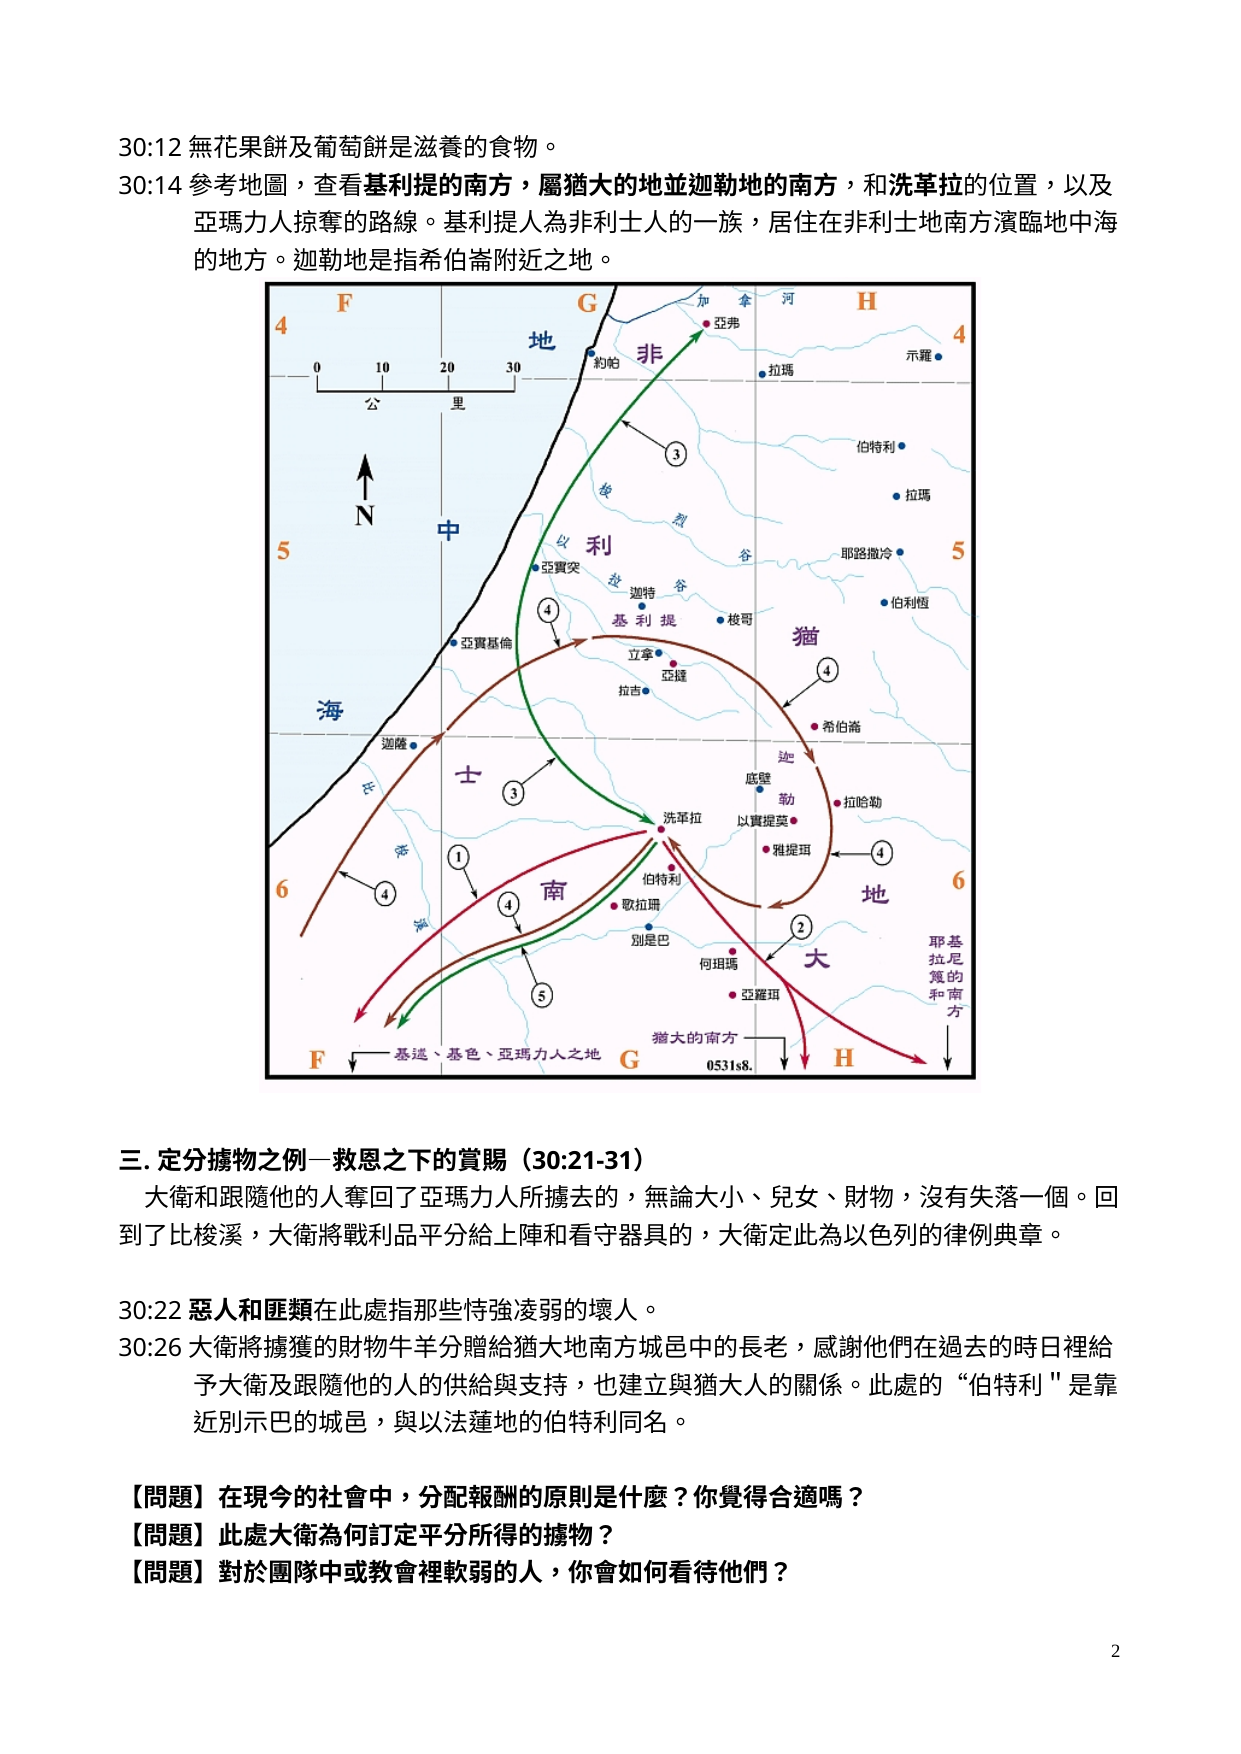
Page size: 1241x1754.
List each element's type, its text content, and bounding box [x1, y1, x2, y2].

text 30:26 大衛將擄獲的財物牛羊分贈給猶大地南方城邑中的長老，感謝他們在過去的時日裡給予大衛及跟隨他的人的供給與支持，也建立與猶大人的關係。此處的“伯特利＂是靠近別示巴的城邑，與以法蓮地的伯特利同名。 [118, 1327, 1122, 1439]
text 30:22 惡人和匪類在此處指那些恃強凌弱的壞人。 [118, 1289, 1122, 1327]
text 【問題】對於團隊中或教會裡軟弱的人，你會如何看待他們？ [118, 1552, 1122, 1589]
picture [259, 277, 982, 1093]
text 三. 定分擄物之例—救恩之下的賞賜（30:21-31） [118, 1139, 1122, 1177]
text 30:14 參考地圖，查看基利提的南方，屬猶大的地並迦勒地的南方，和洗革拉的位置，以及亞瑪力人掠奪的路線。基利提人為非利士人的一族，居住在非利士地南方濱臨地中海的地方。迦勒地是指希伯崙附近之地。 [118, 164, 1122, 277]
text 大衛和跟隨他的人奪回了亞瑪力人所擄去的，無論大小、兒女、財物，沒有失落一個。回到了比梭溪，大衛將戰利品平分給上陣和看守器具的，大衛定此為以色列的律例典章。 [118, 1177, 1122, 1252]
text 【問題】在現今的社會中，分配報酬的原則是什麼？你覺得合適嗎？ [118, 1477, 1122, 1514]
text 30:12 無花果餅及葡萄餅是滋養的食物。 [118, 127, 1122, 164]
text 【問題】此處大衛為何訂定平分所得的擄物？ [118, 1514, 1122, 1552]
